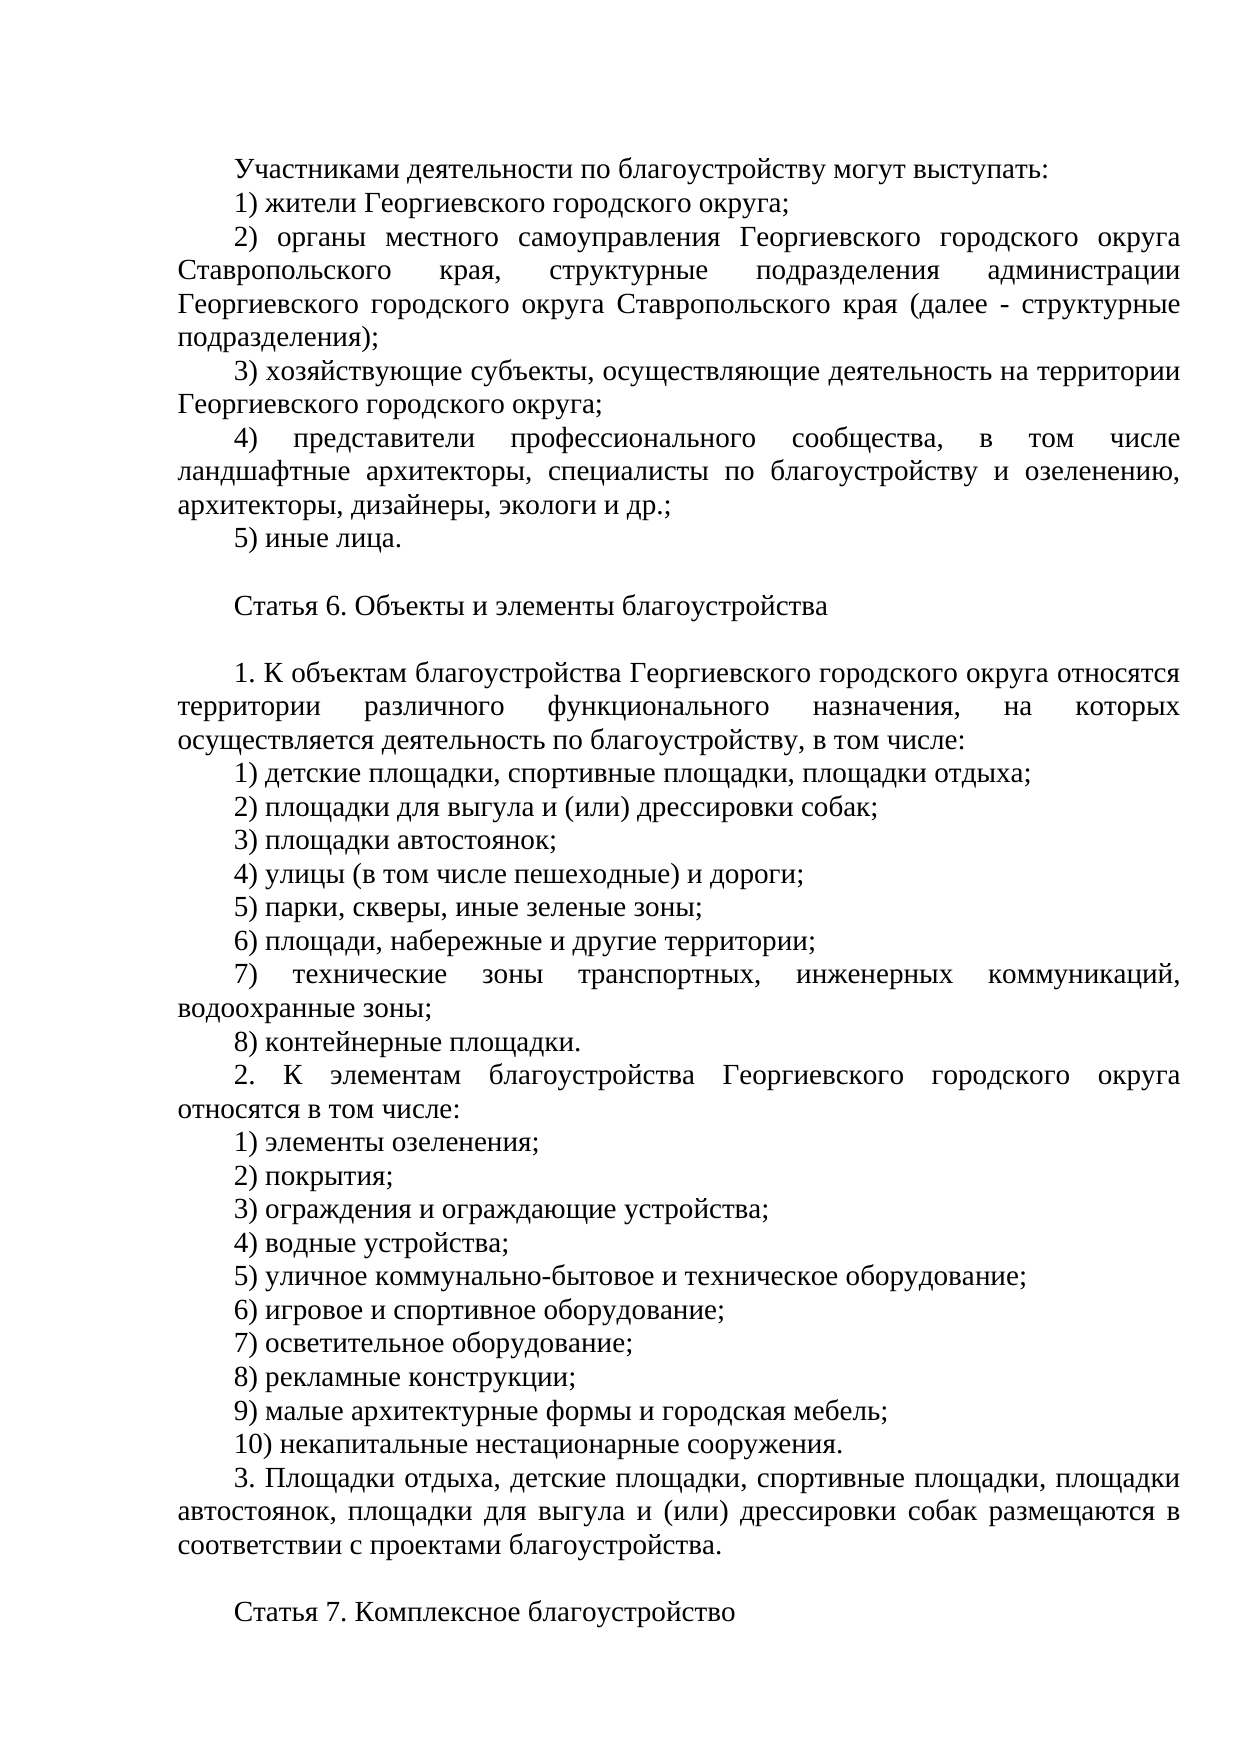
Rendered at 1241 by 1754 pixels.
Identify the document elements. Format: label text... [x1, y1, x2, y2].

text 2. К элементам благоустройства Георгиевского городского округа относятся в том числе: [177, 1057, 1181, 1124]
text 2) покрытия; [177, 1158, 1181, 1191]
text Участниками деятельности по благоустройству могут выступать: [177, 152, 1181, 185]
text 8) рекламные конструкции; [177, 1359, 1181, 1393]
text 5) иные лица. [177, 521, 1181, 554]
text 4) водные устройства; [177, 1225, 1181, 1258]
text 3. Площадки отдыха, детские площадки, спортивные площадки, площадки автостоянок, площадки для выгула и (или) дрессировки собак размещаются в соответствии с проектами благоустройства. [177, 1460, 1181, 1560]
text 1) детские площадки, спортивные площадки, площадки отдыха; [177, 755, 1181, 789]
text 1. К объектам благоустройства Георгиевского городского округа относятся территории различного функционального назначения, на которых осуществляется деятельность по благоустройству, в том числе: [177, 655, 1181, 755]
text 7) технические зоны транспортных, инженерных коммуникаций, водоохранные зоны; [177, 957, 1181, 1024]
text 2) площадки для выгула и (или) дрессировки собак; [177, 789, 1181, 822]
text 4) улицы (в том числе пешеходные) и дороги; [177, 856, 1181, 889]
text 5) уличное коммунально-бытовое и техническое оборудование; [177, 1258, 1181, 1292]
text 2) органы местного самоуправления Георгиевского городского округа Ставропольского края, структурные подразделения администрации Георгиевского городского округа Ставропольского края (далее - структурные подразделения); [177, 219, 1181, 353]
text 4) представители профессионального сообщества, в том числе ландшафтные архитекторы, специалисты по благоустройству и озеленению, архитекторы, дизайнеры, экологи и др.; [177, 420, 1181, 521]
text 3) ограждения и ограждающие устройства; [177, 1191, 1181, 1225]
text 6) игровое и спортивное оборудование; [177, 1292, 1181, 1326]
text 1) элементы озеленения; [177, 1124, 1181, 1158]
text 10) некапитальные нестационарные сооружения. [177, 1426, 1181, 1460]
text 7) осветительное оборудование; [177, 1326, 1181, 1359]
text 1) жители Георгиевского городского округа; [177, 185, 1181, 219]
text 5) парки, скверы, иные зеленые зоны; [177, 889, 1181, 923]
text 3) хозяйствующие субъекты, осуществляющие деятельность на территории Георгиевского городского округа; [177, 353, 1181, 420]
text 8) контейнерные площадки. [177, 1024, 1181, 1057]
title Статья 6. Объекты и элементы благоустройства [177, 588, 1181, 621]
text 9) малые архитектурные формы и городская мебель; [177, 1393, 1181, 1426]
text 6) площади, набережные и другие территории; [177, 923, 1181, 957]
text 3) площадки автостоянок; [177, 822, 1181, 856]
title Статья 7. Комплексное благоустройство [177, 1594, 1181, 1627]
